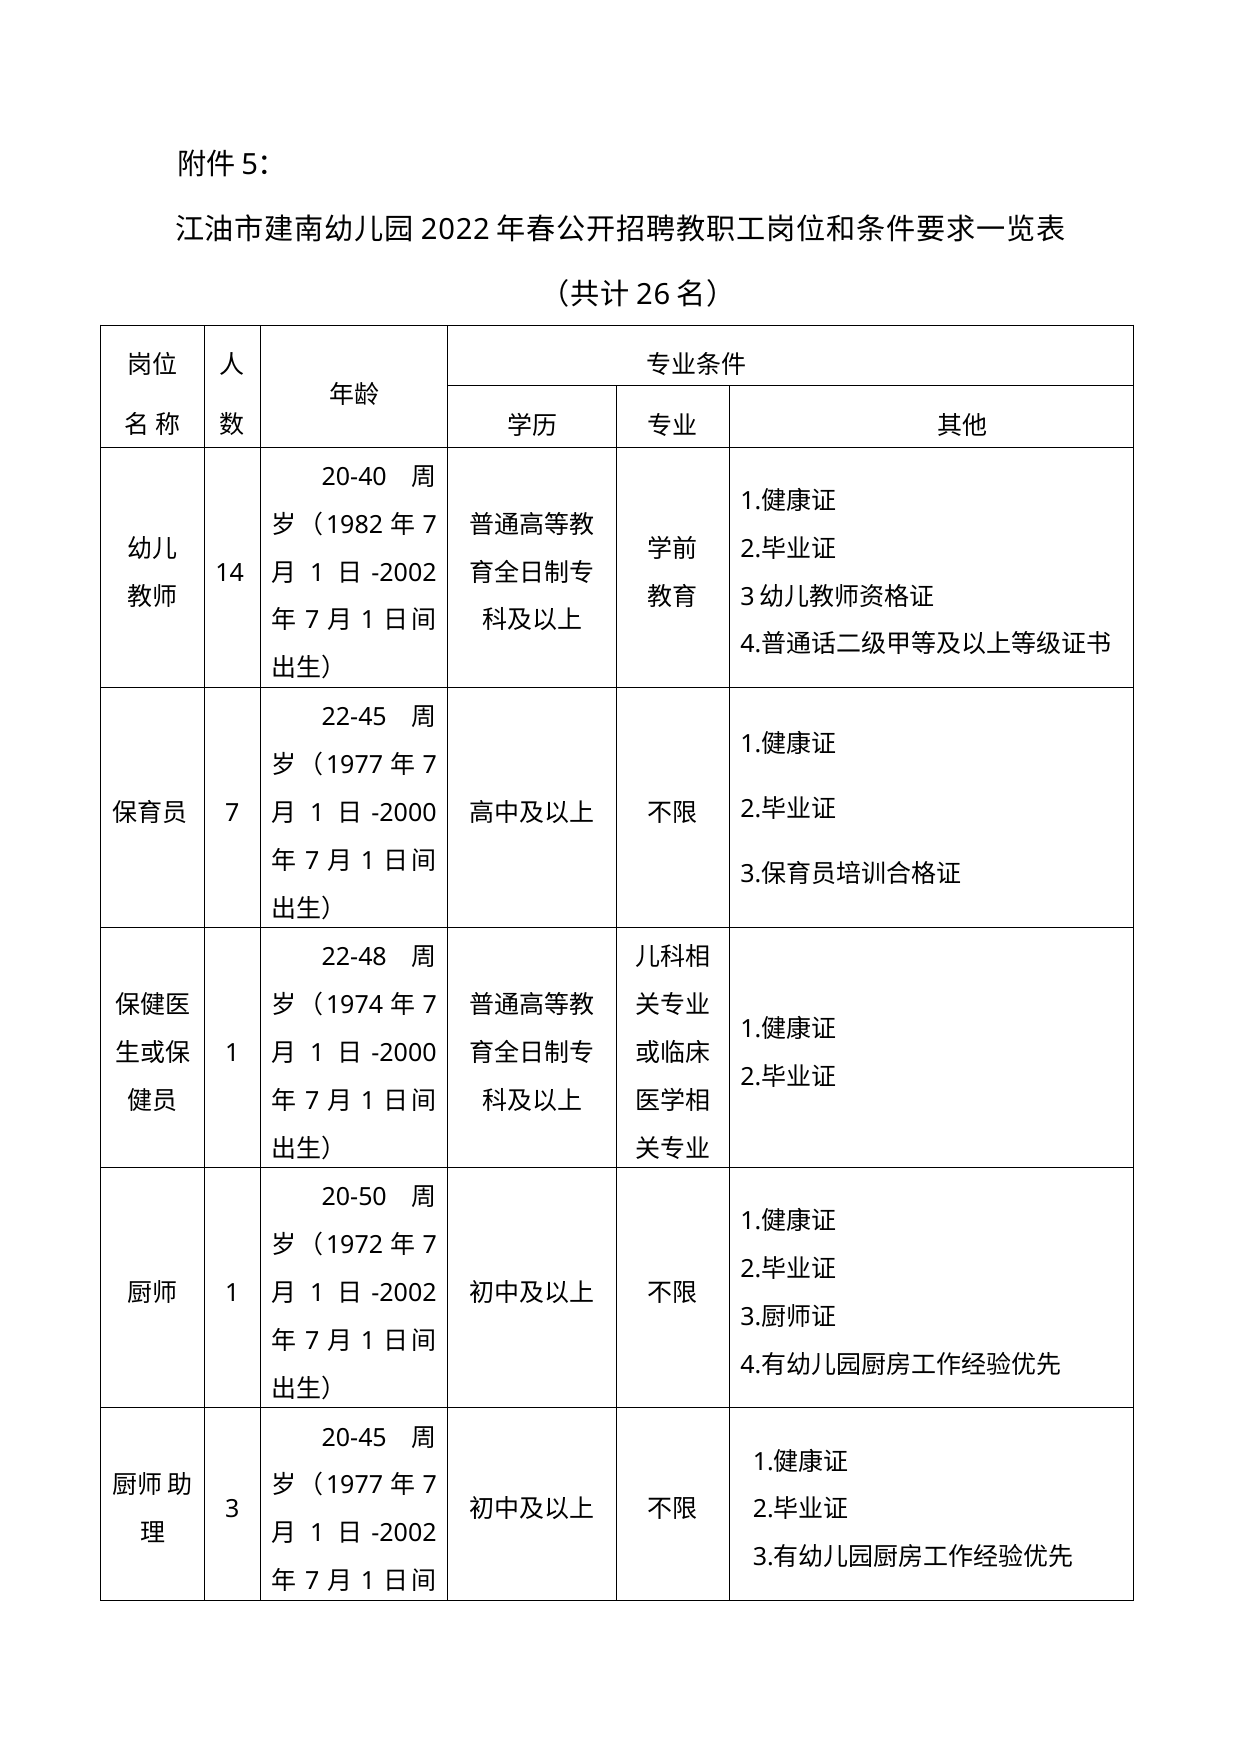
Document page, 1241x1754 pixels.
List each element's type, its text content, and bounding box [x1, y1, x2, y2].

table_cell 儿科相关专业或临床医学相关专业 [617, 928, 729, 1167]
table_cell 不限 [617, 1408, 729, 1600]
table_cell 学历 [448, 386, 616, 446]
table_cell 1.健康证 2.毕业证 3.保育员培训合格证 [730, 688, 1133, 927]
table_header 岗位 名 称 [101, 326, 204, 446]
table_cell 7 [205, 688, 260, 927]
table_cell 1 [205, 928, 260, 1167]
table_cell 1.健康证 2.毕业证 3幼儿教师资格证 4.普通话二级甲等及以上等级证书 [730, 448, 1133, 686]
table_cell 厨师 助理 [101, 1408, 204, 1600]
table_cell 普通高等教育全日制专科及以上 [448, 928, 616, 1167]
table_cell 22-48周岁（1974年7月1日-2000年7月1日间出生） [261, 928, 447, 1167]
table_cell 保育员 [101, 688, 204, 927]
table_cell 保健医生或保健员 [101, 928, 204, 1167]
table_cell 专业 [617, 386, 729, 446]
text 江油市建南幼儿园2022年春公开招聘教职工岗位和条件要求一览表 [148, 194, 1092, 259]
table_cell 其他 [730, 386, 1133, 446]
table_cell 1.健康证 2.毕业证 3.厨师证 4.有幼儿园厨房工作经验优先 [730, 1168, 1133, 1407]
table_cell 厨师 [101, 1168, 204, 1407]
table_cell 20-50周岁（1972年7月1日-2002年7月1日间出生） [261, 1168, 447, 1407]
table_cell 不限 [617, 1168, 729, 1407]
text 附件5： [148, 129, 1092, 194]
table_cell 1 [205, 1168, 260, 1407]
table_cell 普通高等教育全日制专科及以上 [448, 448, 616, 686]
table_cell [730, 1408, 1133, 1600]
table_header 人数 [205, 326, 260, 446]
text （共计26名） [417, 259, 1092, 324]
table_cell 幼儿 教师 [101, 448, 204, 686]
table_header 专业条件 [448, 326, 1133, 385]
table_cell 1.健康证 2.毕业证 [730, 928, 1133, 1167]
table_cell 22-45周岁（1977年7月1日-2000年7月1日间出生） [261, 688, 447, 927]
table_cell 20-40周岁（1982年7月1日-2002年7月1日间出生） [261, 448, 447, 686]
table_cell 学前 教育 [617, 448, 729, 686]
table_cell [261, 1408, 447, 1600]
table_cell 3 [205, 1408, 260, 1600]
table_cell 高中及以上 [448, 688, 616, 927]
table_cell 初中及以上 [448, 1408, 616, 1600]
table_cell 初中及以上 [448, 1168, 616, 1407]
table_cell 不限 [617, 688, 729, 927]
table_cell 14 [205, 448, 260, 686]
table_header 年龄 [261, 326, 447, 446]
